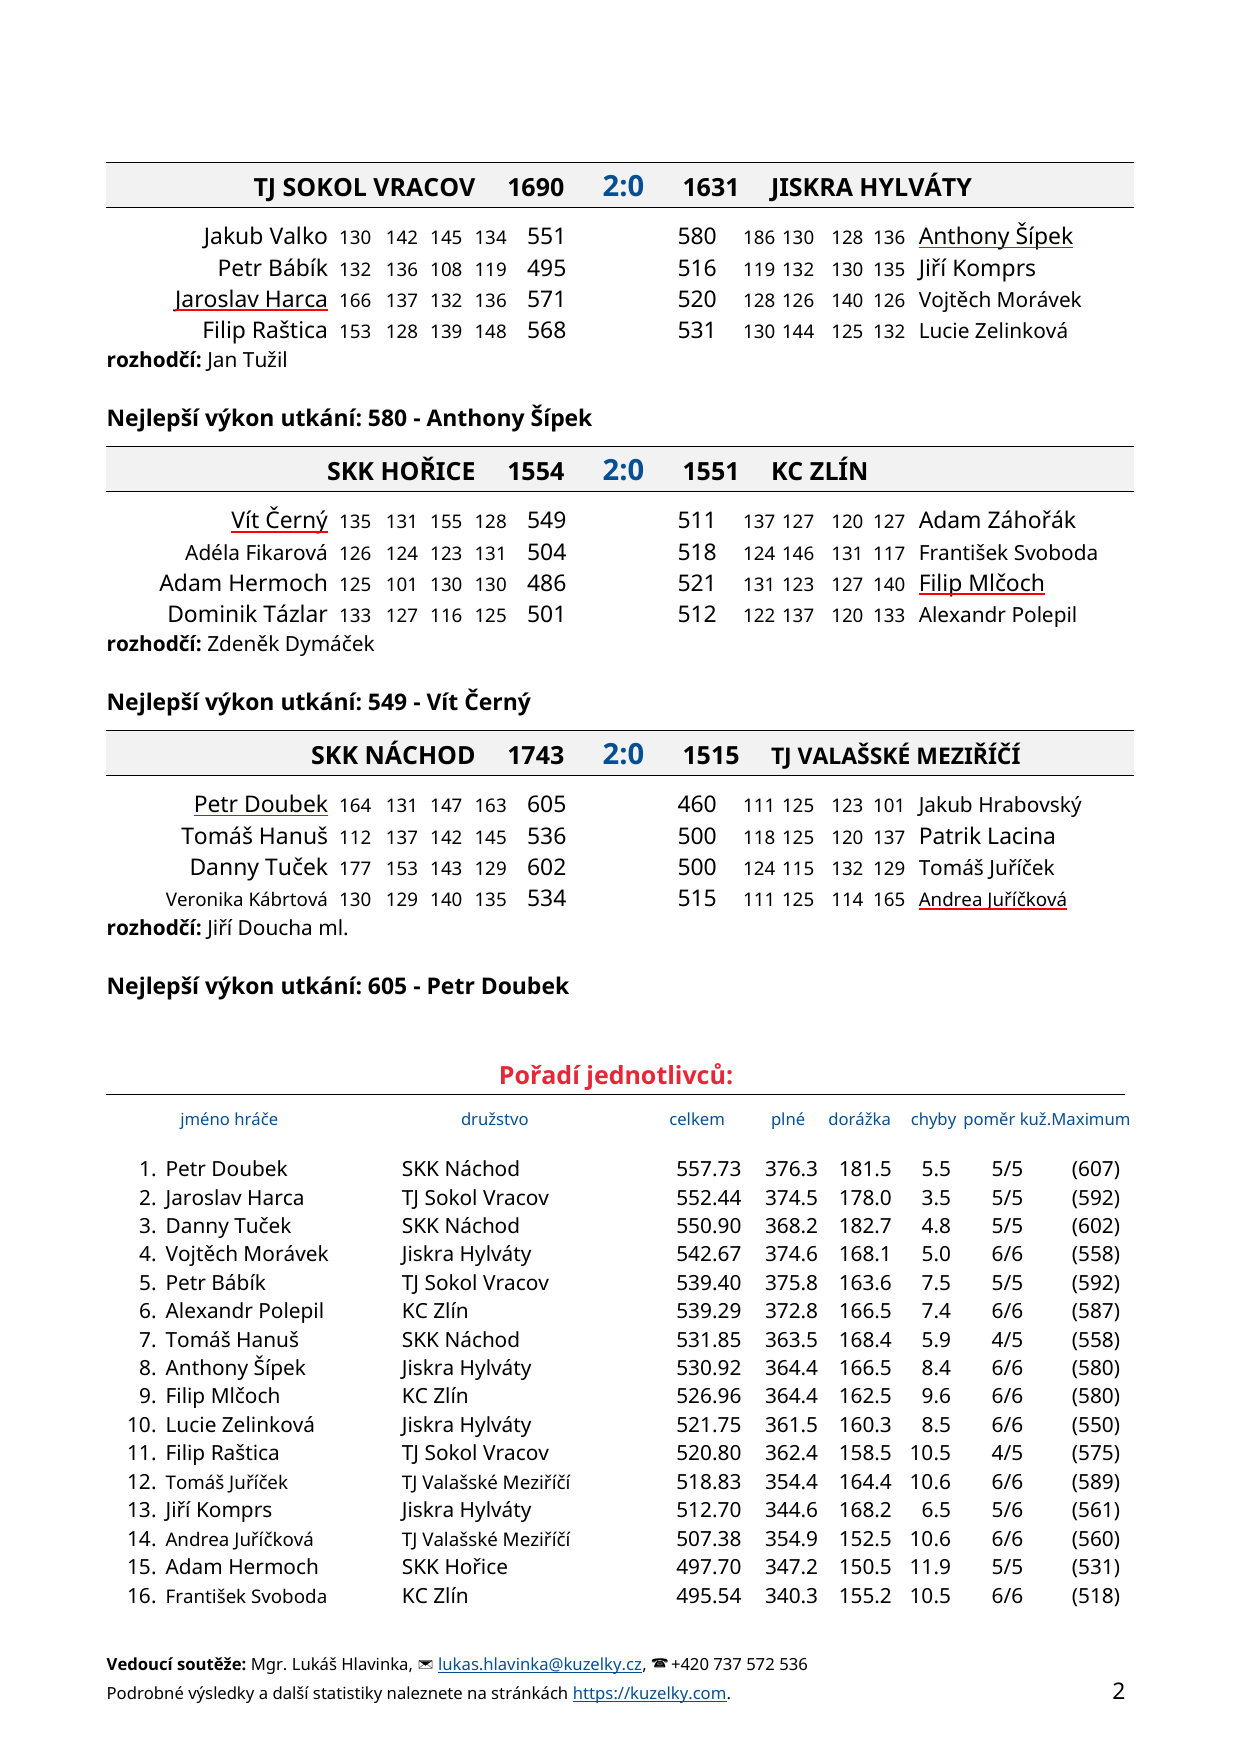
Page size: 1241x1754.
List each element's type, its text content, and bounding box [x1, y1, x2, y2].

text Vít Černý 135 131 155 128 549 511 137 127 120 127 Adam Záhořák [106, 504, 1134, 536]
text 3. Danny Tuček SKK Náchod 550.90 368.2 182.7 4.8 5/5 (602) [106, 1211, 1134, 1239]
text 1. Petr Doubek SKK Náchod 557.73 376.3 181.5 5.5 5/5 (607) [106, 1154, 1134, 1183]
text Nejlepší výkon utkání: 580 - Anthony Šípek [106, 402, 1134, 433]
text rozhodčí: Jan Tužil [106, 345, 1134, 374]
text SKK Náchod 1743 2:0 1515 TJ Valašské Meziříčí [106, 731, 1134, 775]
text Tomáš Hanuš 112 137 142 145 536 500 118 125 120 137 Patrik Lacina [106, 820, 1134, 851]
text 16. František Svoboda KC Zlín 495.54 340.3 155.2 10.5 6/6 (518) [106, 1581, 1134, 1609]
text SKK Hořice 1554 2:0 1551 KC Zlín [106, 447, 1134, 491]
text Veronika Kábrtová 130 129 140 135 534 515 111 125 114 165 Andrea Juříčková [106, 882, 1134, 913]
text 8. Anthony Šípek Jiskra Hylváty 530.92 364.4 166.5 8.4 6/6 (580) [106, 1353, 1134, 1382]
text Danny Tuček 177 153 143 129 602 500 124 115 132 129 Tomáš Juříček [106, 851, 1134, 882]
text 4. Vojtěch Morávek Jiskra Hylváty 542.67 374.6 168.1 5.0 6/6 (558) [106, 1239, 1134, 1268]
text 2. Jaroslav Harca TJ Sokol Vracov 552.44 374.5 178.0 3.5 5/5 (592) [106, 1183, 1134, 1211]
text Dominik Tázlar 133 127 116 125 501 512 122 137 120 133 Alexandr Polepil [106, 598, 1134, 629]
text rozhodčí: Jiří Doucha ml. [106, 913, 1134, 942]
text rozhodčí: Zdeněk Dymáček [106, 629, 1134, 658]
text 14. Andrea Juříčková TJ Valašské Meziříčí 507.38 354.9 152.5 10.6 6/6 (560) [106, 1524, 1134, 1552]
text Jakub Valko 130 142 145 134 551 580 186 130 128 136 Anthony Šípek [106, 220, 1134, 252]
text Adéla Fikarová 126 124 123 131 504 518 124 146 131 117 František Svoboda [106, 536, 1134, 567]
text 15. Adam Hermoch SKK Hořice 497.70 347.2 150.5 11.9 5/5 (531) [106, 1552, 1134, 1581]
text Petr Doubek 164 131 147 163 605 460 111 125 123 101 Jakub Hrabovský [106, 788, 1134, 820]
text 6. Alexandr Polepil KC Zlín 539.29 372.8 166.5 7.4 6/6 (587) [106, 1296, 1134, 1325]
text Nejlepší výkon utkání: 549 - Vít Černý [106, 686, 1134, 717]
text Jaroslav Harca 166 137 132 136 571 520 128 126 140 126 Vojtěch Morávek [106, 283, 1134, 314]
text Petr Bábík 132 136 108 119 495 516 119 132 130 135 Jiří Komprs [106, 252, 1134, 283]
text 9. Filip Mlčoch KC Zlín 526.96 364.4 162.5 9.6 6/6 (580) [106, 1382, 1134, 1410]
text Nejlepší výkon utkání: 605 - Petr Doubek [106, 970, 1134, 1002]
text TJ Sokol Vracov 1690 2:0 1631 Jiskra Hylváty [106, 163, 1134, 207]
text 12. Tomáš Juříček TJ Valašské Meziříčí 518.83 354.4 164.4 10.6 6/6 (589) [106, 1467, 1134, 1495]
text jméno hráče družstvo celkem plné dorážka chyby poměr kuž. Maximum [106, 1107, 1134, 1130]
text Filip Raštica 153 128 139 148 568 531 130 144 125 132 Lucie Zelinková [106, 314, 1134, 345]
text 10. Lucie Zelinková Jiskra Hylváty 521.75 361.5 160.3 8.5 6/6 (550) [106, 1410, 1134, 1438]
text 7. Tomáš Hanuš SKK Náchod 531.85 363.5 168.4 5.9 4/5 (558) [106, 1325, 1134, 1353]
text Adam Hermoch 125 101 130 130 486 521 131 123 127 140 Filip Mlčoch [106, 567, 1134, 598]
text 13. Jiří Komprs Jiskra Hylváty 512.70 344.6 168.2 6.5 5/6 (561) [106, 1495, 1134, 1524]
text Pořadí jednotlivců: [106, 1058, 1125, 1094]
text 11. Filip Raštica TJ Sokol Vracov 520.80 362.4 158.5 10.5 4/5 (575) [106, 1438, 1134, 1467]
text 5. Petr Bábík TJ Sokol Vracov 539.40 375.8 163.6 7.5 5/5 (592) [106, 1268, 1134, 1296]
